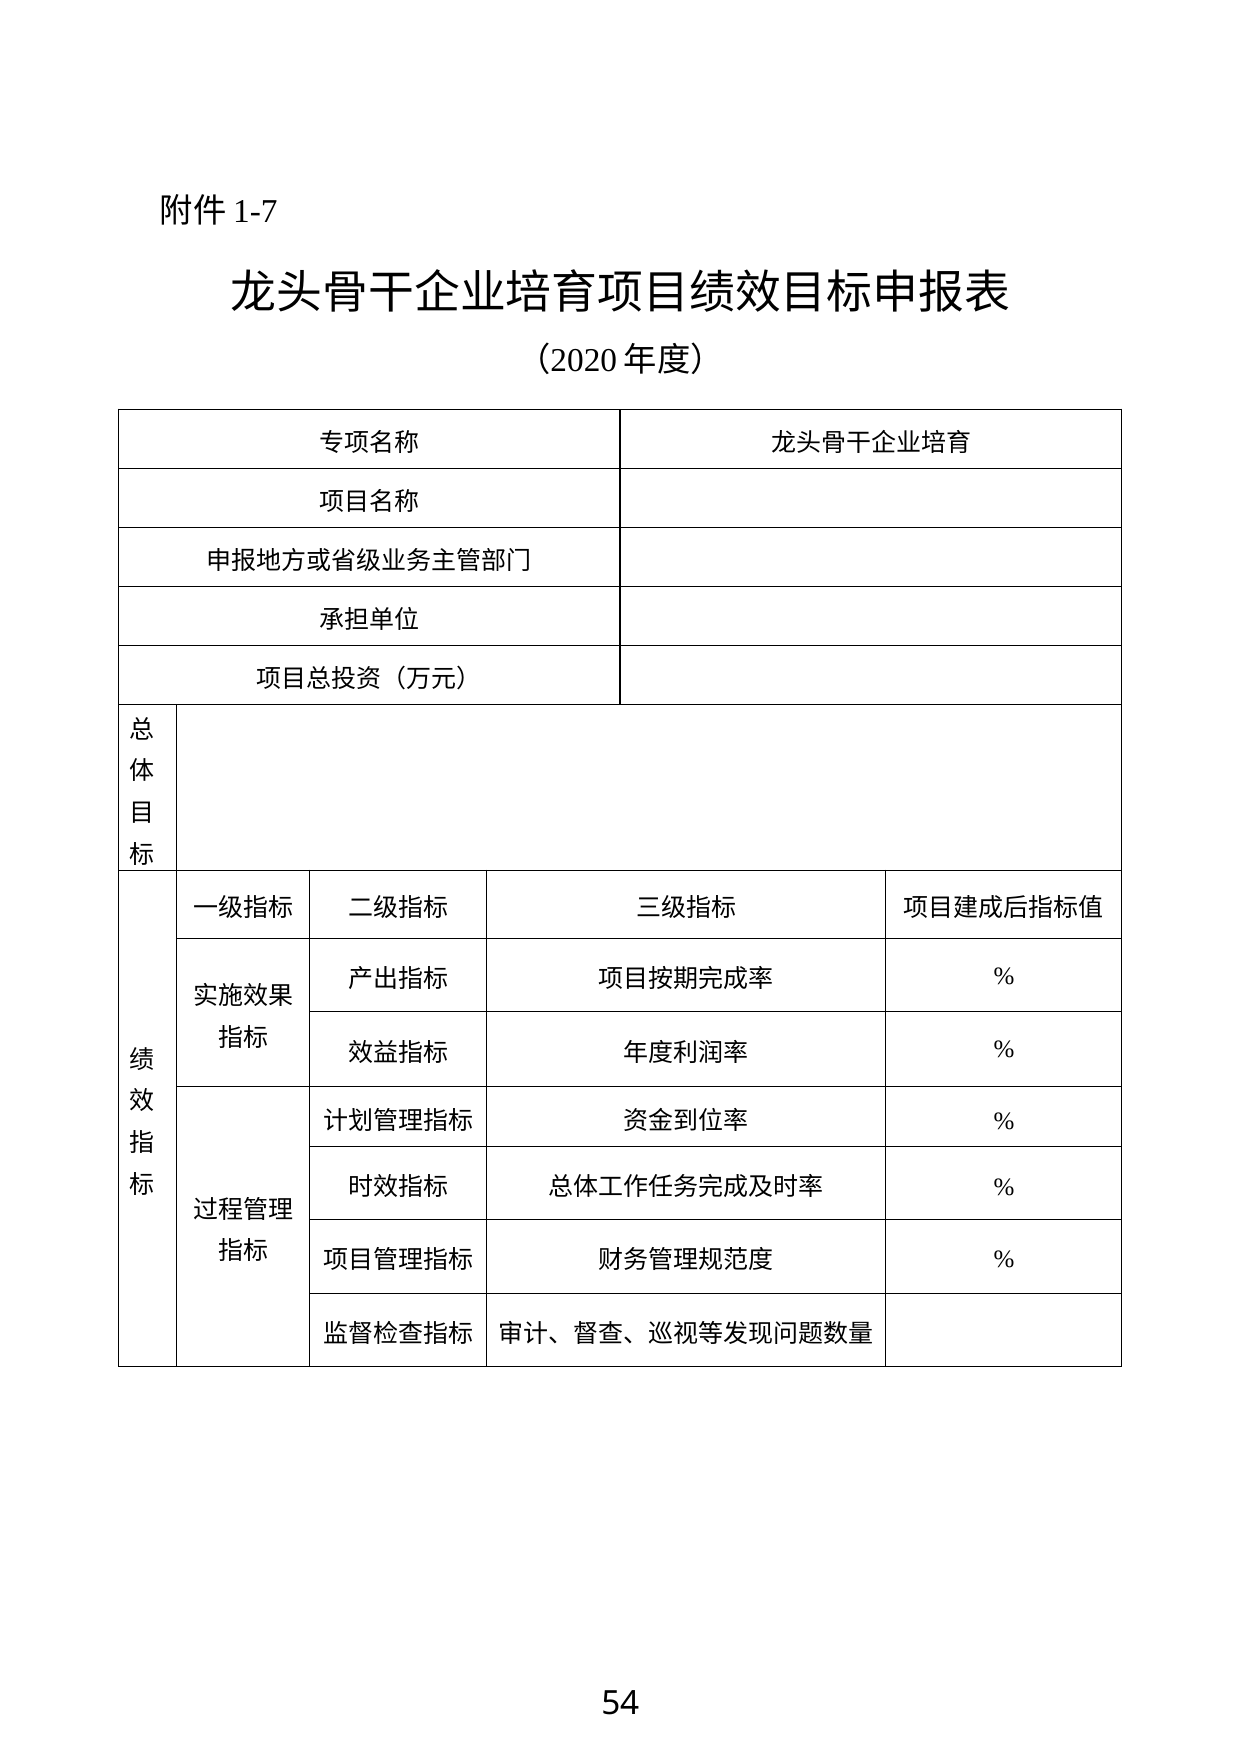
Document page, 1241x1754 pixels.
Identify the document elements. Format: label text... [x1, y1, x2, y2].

table_cell % [886, 939, 1121, 1011]
table_cell 项目按期完成率 [487, 939, 885, 1011]
table_cell 二级指标 [310, 871, 486, 938]
table_cell 计划管理指标 [310, 1087, 486, 1146]
table_cell [886, 1294, 1121, 1366]
text （2020年度） [159, 322, 1081, 383]
table_cell 承担单位 [119, 587, 619, 645]
table_cell 过程管理指标 [177, 1087, 309, 1366]
table_cell [621, 469, 1121, 527]
table_cell 年度利润率 [487, 1012, 885, 1086]
table_cell [621, 646, 1121, 704]
table_cell 审计、督查、巡视等发现问题数量 [487, 1294, 885, 1366]
table_cell 时效指标 [310, 1147, 486, 1219]
text 龙头骨干企业培育项目绩效目标申报表 [159, 256, 1081, 322]
table_cell % [886, 1147, 1121, 1219]
table_cell 财务管理规范度 [487, 1220, 885, 1292]
table_cell 实施效果指标 [177, 939, 309, 1086]
table_cell 总体工作任务完成及时率 [487, 1147, 885, 1219]
table_header 专项名称 [119, 410, 619, 467]
table_cell % [886, 1087, 1121, 1146]
table_header 龙头骨干企业培育 [621, 410, 1121, 467]
text 附件1-7 [159, 189, 1081, 231]
table_cell % [886, 1220, 1121, 1292]
table_cell [621, 587, 1121, 645]
table_cell 项目名称 [119, 469, 619, 527]
table_cell 项目管理指标 [310, 1220, 486, 1292]
table_cell 三级指标 [487, 871, 885, 938]
table_cell 申报地方或省级业务主管部门 [119, 528, 619, 586]
table_cell 产出指标 [310, 939, 486, 1011]
table_cell 一级指标 [177, 871, 309, 938]
table_cell 总 体 目 标 [119, 705, 176, 869]
table_cell % [886, 1012, 1121, 1086]
table_cell 项目建成后指标值 [886, 871, 1121, 938]
table_cell 监督检查指标 [310, 1294, 486, 1366]
table_cell 绩效指标 [119, 871, 176, 1366]
table_cell [621, 528, 1121, 586]
table_cell [177, 705, 1121, 869]
table_cell 效益指标 [310, 1012, 486, 1086]
table_cell 资金到位率 [487, 1087, 885, 1146]
table_cell 项目总投资（万元） [119, 646, 619, 704]
